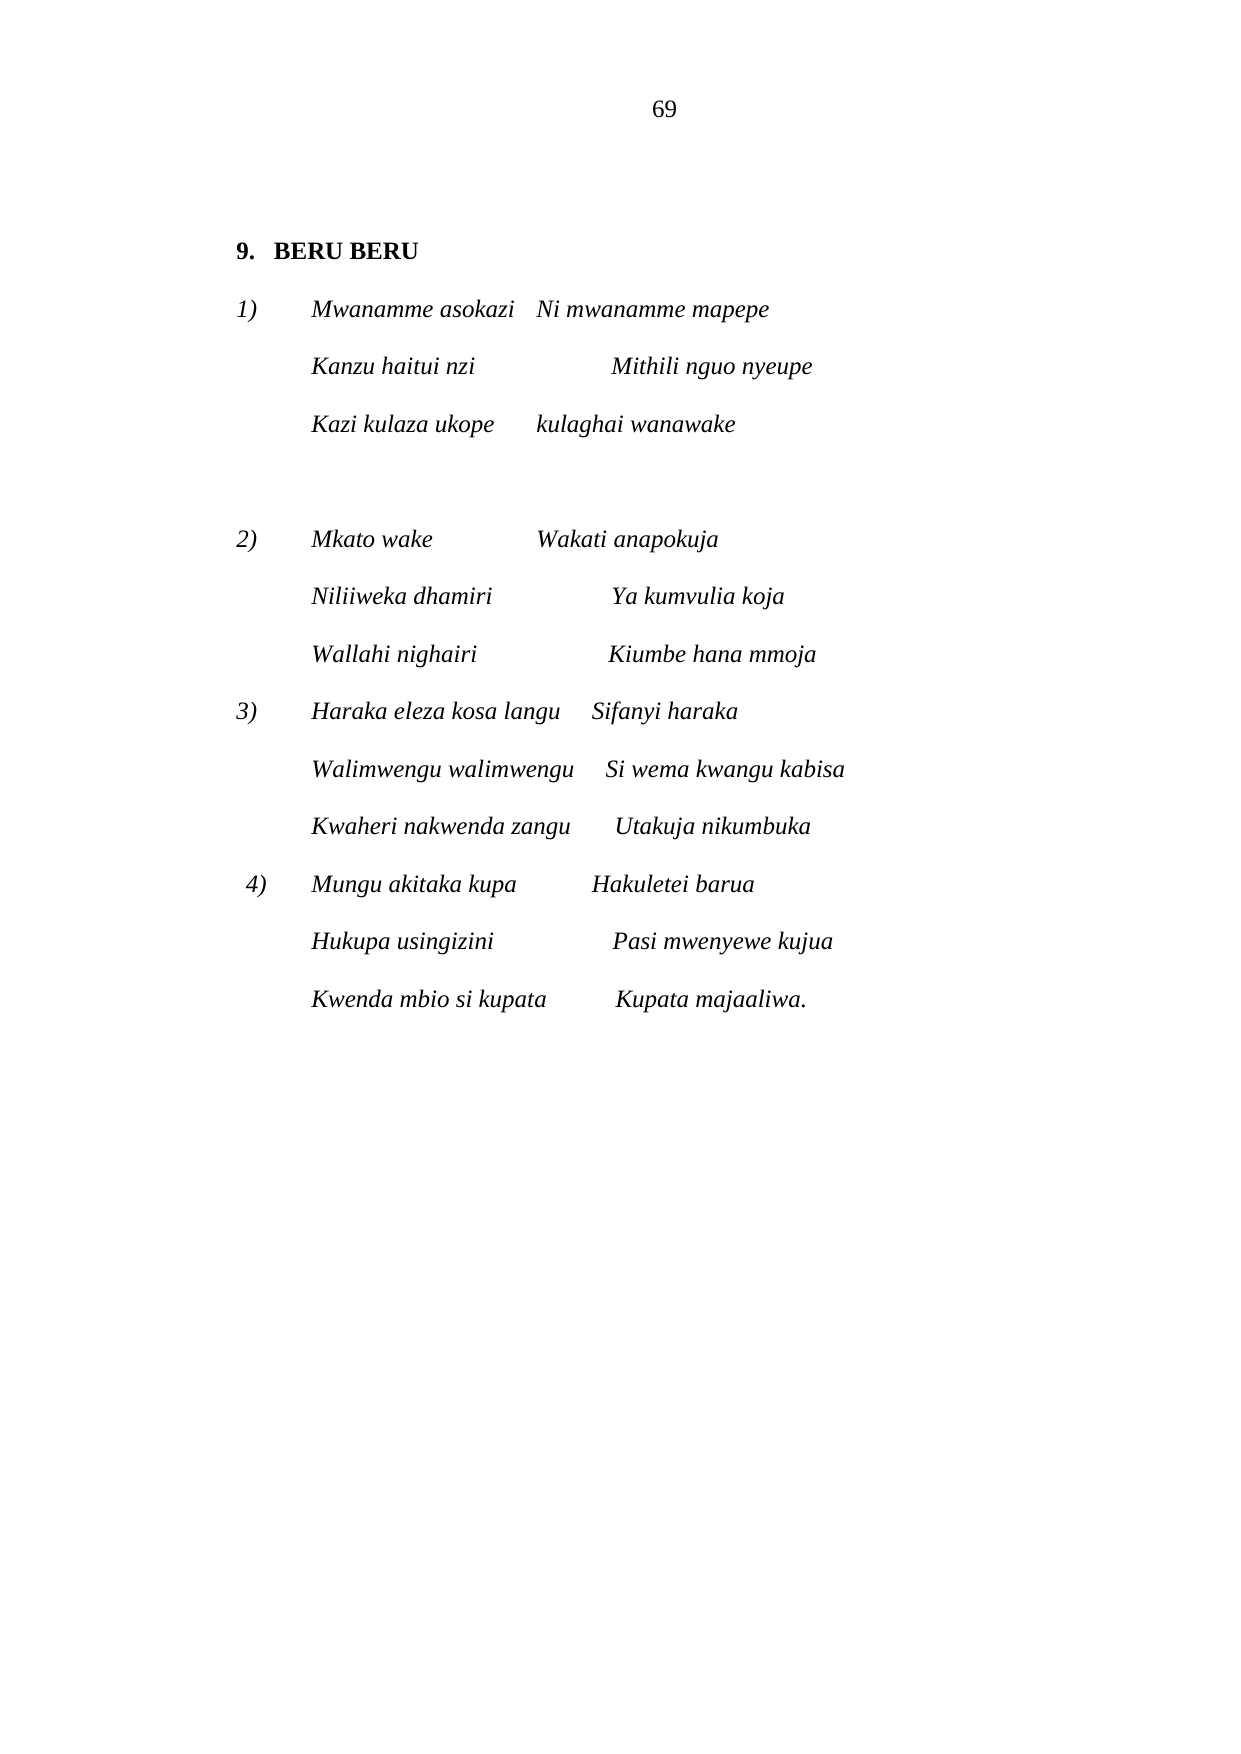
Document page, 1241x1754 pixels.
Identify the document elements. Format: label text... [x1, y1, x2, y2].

text Walimwengu walimwengu Si wema kwangu kabisa [311, 754, 1092, 782]
text Kanzu haitui nzi Mithili nguo nyeupe [311, 351, 1092, 380]
text Hukupa usingizini Pasi mwenyewe kujua [311, 926, 1092, 955]
list Mungu akitaka kupa Hakuletei barua [246, 869, 1092, 897]
text 3) Haraka eleza kosa langu Sifanyi haraka [236, 696, 1092, 725]
text Kazi kulaza ukope kulaghai wanawake [311, 409, 1092, 437]
text Kwaheri nakwenda zangu Utakuja nikumbuka [311, 811, 1092, 840]
text 2) Mkato wake Wakati anapokuja [236, 524, 1092, 552]
text Wallahi nighairi Kiumbe hana mmoja [236, 639, 1092, 667]
text 9. BERU BERU [236, 236, 1092, 265]
text 1) Mwanamme asokazi Ni mwanamme mapepe [236, 294, 1092, 322]
text Niliiweka dhamiri Ya kumvulia koja [236, 581, 1092, 610]
text Kwenda mbio si kupata Kupata majaaliwa. [311, 984, 1092, 1012]
